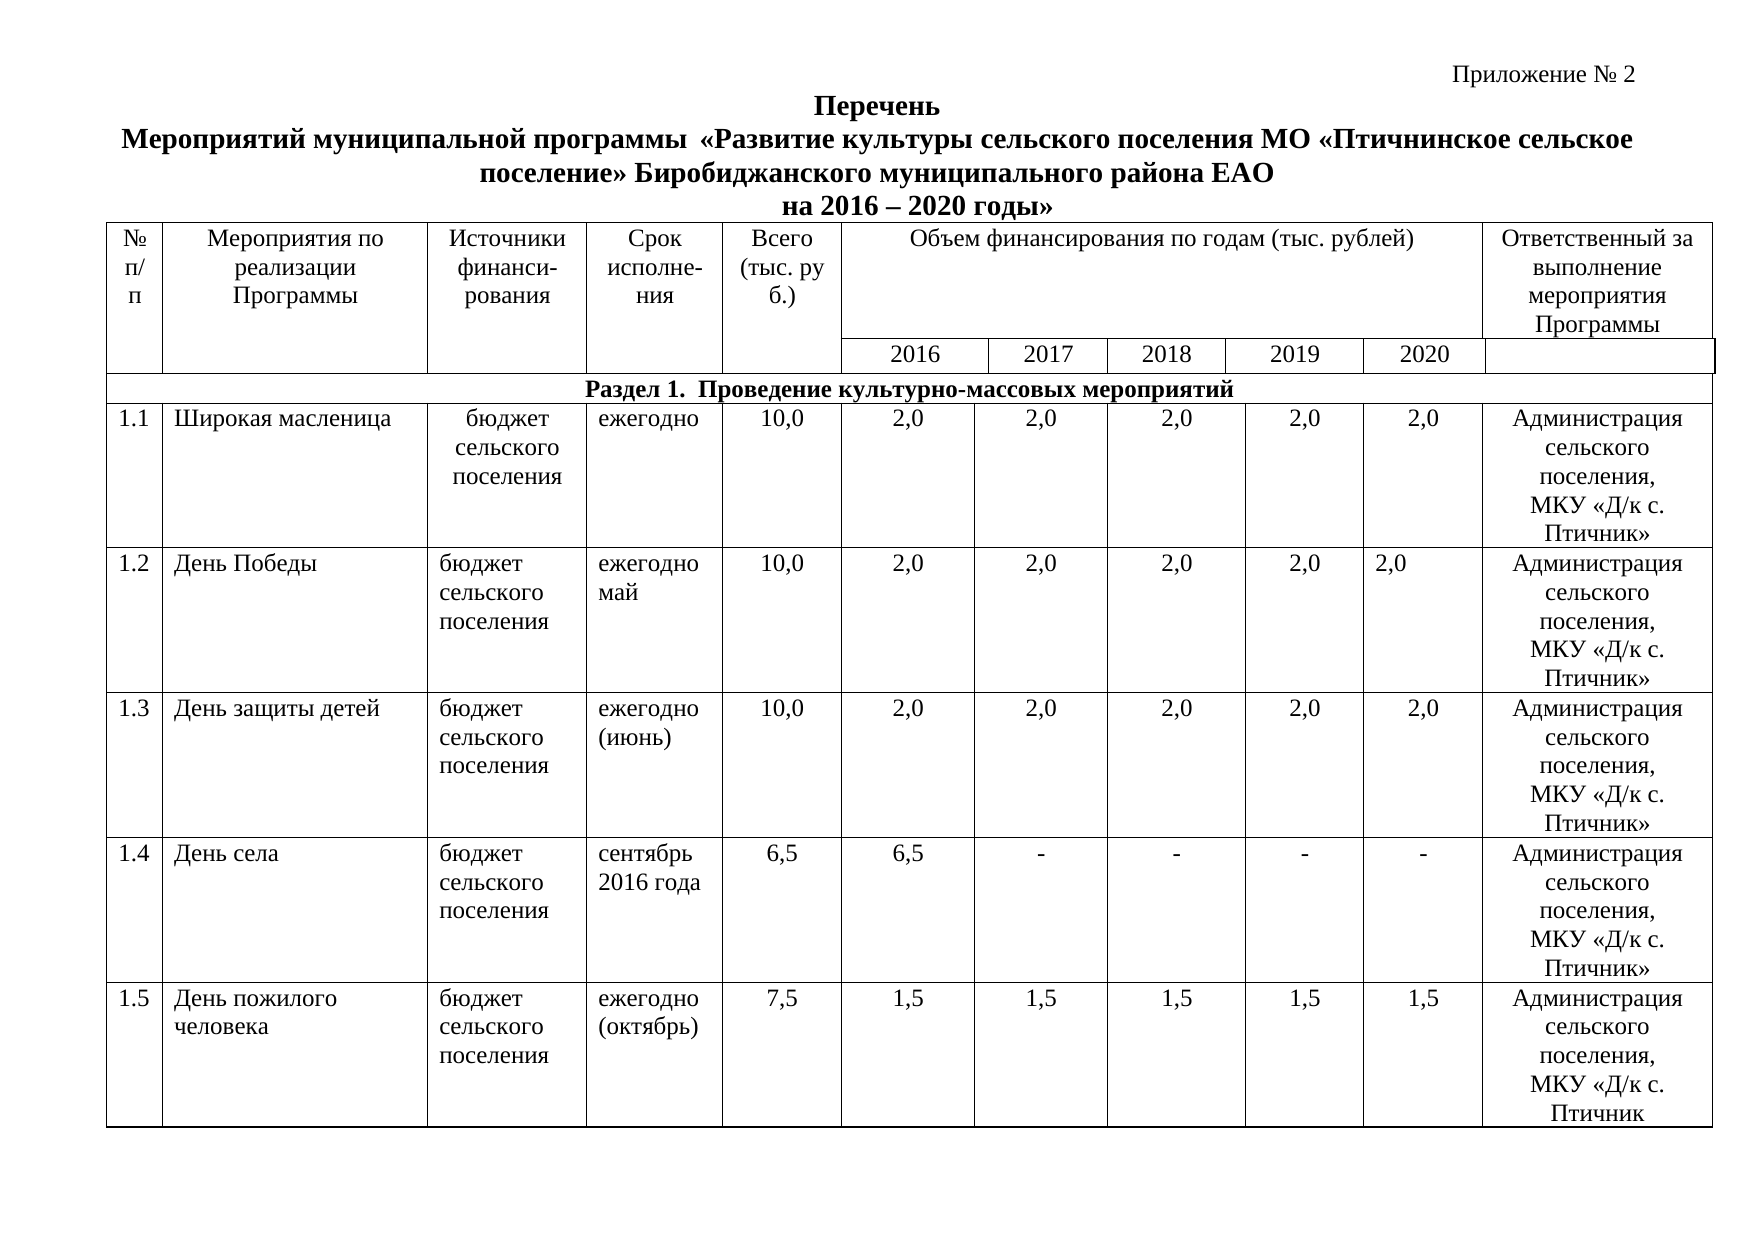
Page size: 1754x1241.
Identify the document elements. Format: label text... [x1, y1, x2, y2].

table_cell 2,0 [842, 693, 974, 837]
table_cell 1.5 [107, 983, 162, 1126]
table_cell 1,5 [842, 983, 974, 1126]
table_cell ежегодно (июнь) [587, 693, 722, 837]
table_cell 10,0 [723, 404, 841, 547]
table_cell День защиты детей [163, 693, 427, 837]
table_cell 2,0 [1364, 404, 1482, 547]
table_cell Администрация сельского поселения, МКУ «Д/к с. Птичник [1483, 983, 1712, 1126]
table_cell сентябрь 2016 года [587, 838, 722, 982]
table_cell 1,5 [975, 983, 1107, 1126]
table_header Источники финанси- рования [428, 223, 586, 373]
table_cell 1.2 [107, 548, 162, 692]
table_cell - [975, 838, 1107, 982]
table_cell Администрация сельского поселения, МКУ «Д/к с. Птичник» [1483, 404, 1712, 547]
table_cell День пожилого человека [163, 983, 427, 1126]
table_cell День села [163, 838, 427, 982]
table_cell 2,0 [1246, 548, 1363, 692]
table_cell 1,5 [1364, 983, 1482, 1126]
table_header Объем финансирования по годам (тыс. рублей) [842, 223, 1482, 338]
table_cell Администрация сельского поселения, МКУ «Д/к с. Птичник» [1483, 548, 1712, 692]
table_cell бюджет сельского поселения [428, 548, 586, 692]
table_cell 2020 [1364, 339, 1485, 373]
table_cell 10,0 [723, 548, 841, 692]
table_cell 2018 [1108, 339, 1225, 373]
table_cell 10,0 [723, 693, 841, 837]
table_cell бюджет сельского поселения [428, 693, 586, 837]
table_cell Широкая масленица [163, 404, 427, 547]
table_cell [1486, 339, 1714, 373]
table_cell 2,0 [975, 548, 1107, 692]
table_header Мероприятия по реализации Программы [163, 223, 427, 373]
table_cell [1483, 838, 1712, 982]
table_cell 1.3 [107, 693, 162, 837]
table_cell 2,0 [1108, 548, 1245, 692]
table_cell День Победы [163, 548, 427, 692]
text на 2016 – 2020 годы» [118, 188, 1636, 222]
table_cell 6,5 [842, 838, 974, 982]
table_cell 2019 [1226, 339, 1363, 373]
table_header № п/п [107, 223, 162, 373]
table_cell 2,0 [1246, 404, 1363, 547]
table_cell - [1246, 838, 1363, 982]
table_cell 7,5 [723, 983, 841, 1126]
table_cell 2,0 [842, 404, 974, 547]
table_cell - [1364, 838, 1482, 982]
table_cell 2017 [989, 339, 1107, 373]
table_cell 2016 [842, 339, 988, 373]
table_cell ежегодно [587, 404, 722, 547]
table_cell 1,5 [1246, 983, 1363, 1126]
table_header Всего (тыс. руб.) [723, 223, 841, 373]
table_cell 2,0 [842, 548, 974, 692]
table_cell 2,0 [1364, 693, 1482, 837]
table_cell 2,0 [975, 404, 1107, 547]
text Приложение № 2 [118, 59, 1636, 88]
table_header Ответственный за выполнение мероприятия Программы [1483, 223, 1712, 338]
text Перечень [118, 88, 1636, 121]
table_cell 2,0 [1364, 548, 1482, 692]
table_header Срок исполне- ния [587, 223, 722, 373]
table_cell 6,5 [723, 838, 841, 982]
table_cell 1.4 [107, 838, 162, 982]
table_cell 1.1 [107, 404, 162, 547]
table_cell 2,0 [1108, 404, 1245, 547]
table_cell 2,0 [1108, 693, 1245, 837]
table_cell ежегодно май [587, 548, 722, 692]
table_cell ежегодно (октябрь) [587, 983, 722, 1126]
table_cell бюджет сельского поселения [428, 404, 586, 547]
list Мероприятий муниципальной программы «Развитие культуры сельского поселения МО «Птичнинское сельское поселение» Биробиджанского муниципального района ЕАО [118, 121, 1636, 188]
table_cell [428, 983, 586, 1126]
table_cell 2,0 [975, 693, 1107, 837]
table_cell 1,5 [1108, 983, 1245, 1126]
table_cell 2,0 [1246, 693, 1363, 837]
table_cell Администрация сельского поселения, МКУ «Д/к с. Птичник» [1483, 693, 1712, 837]
table_cell Раздел 1. Проведение культурно-массовых мероприятий [107, 374, 1712, 402]
table_cell бюджет сельского поселения [428, 838, 586, 982]
table_cell - [1108, 838, 1245, 982]
